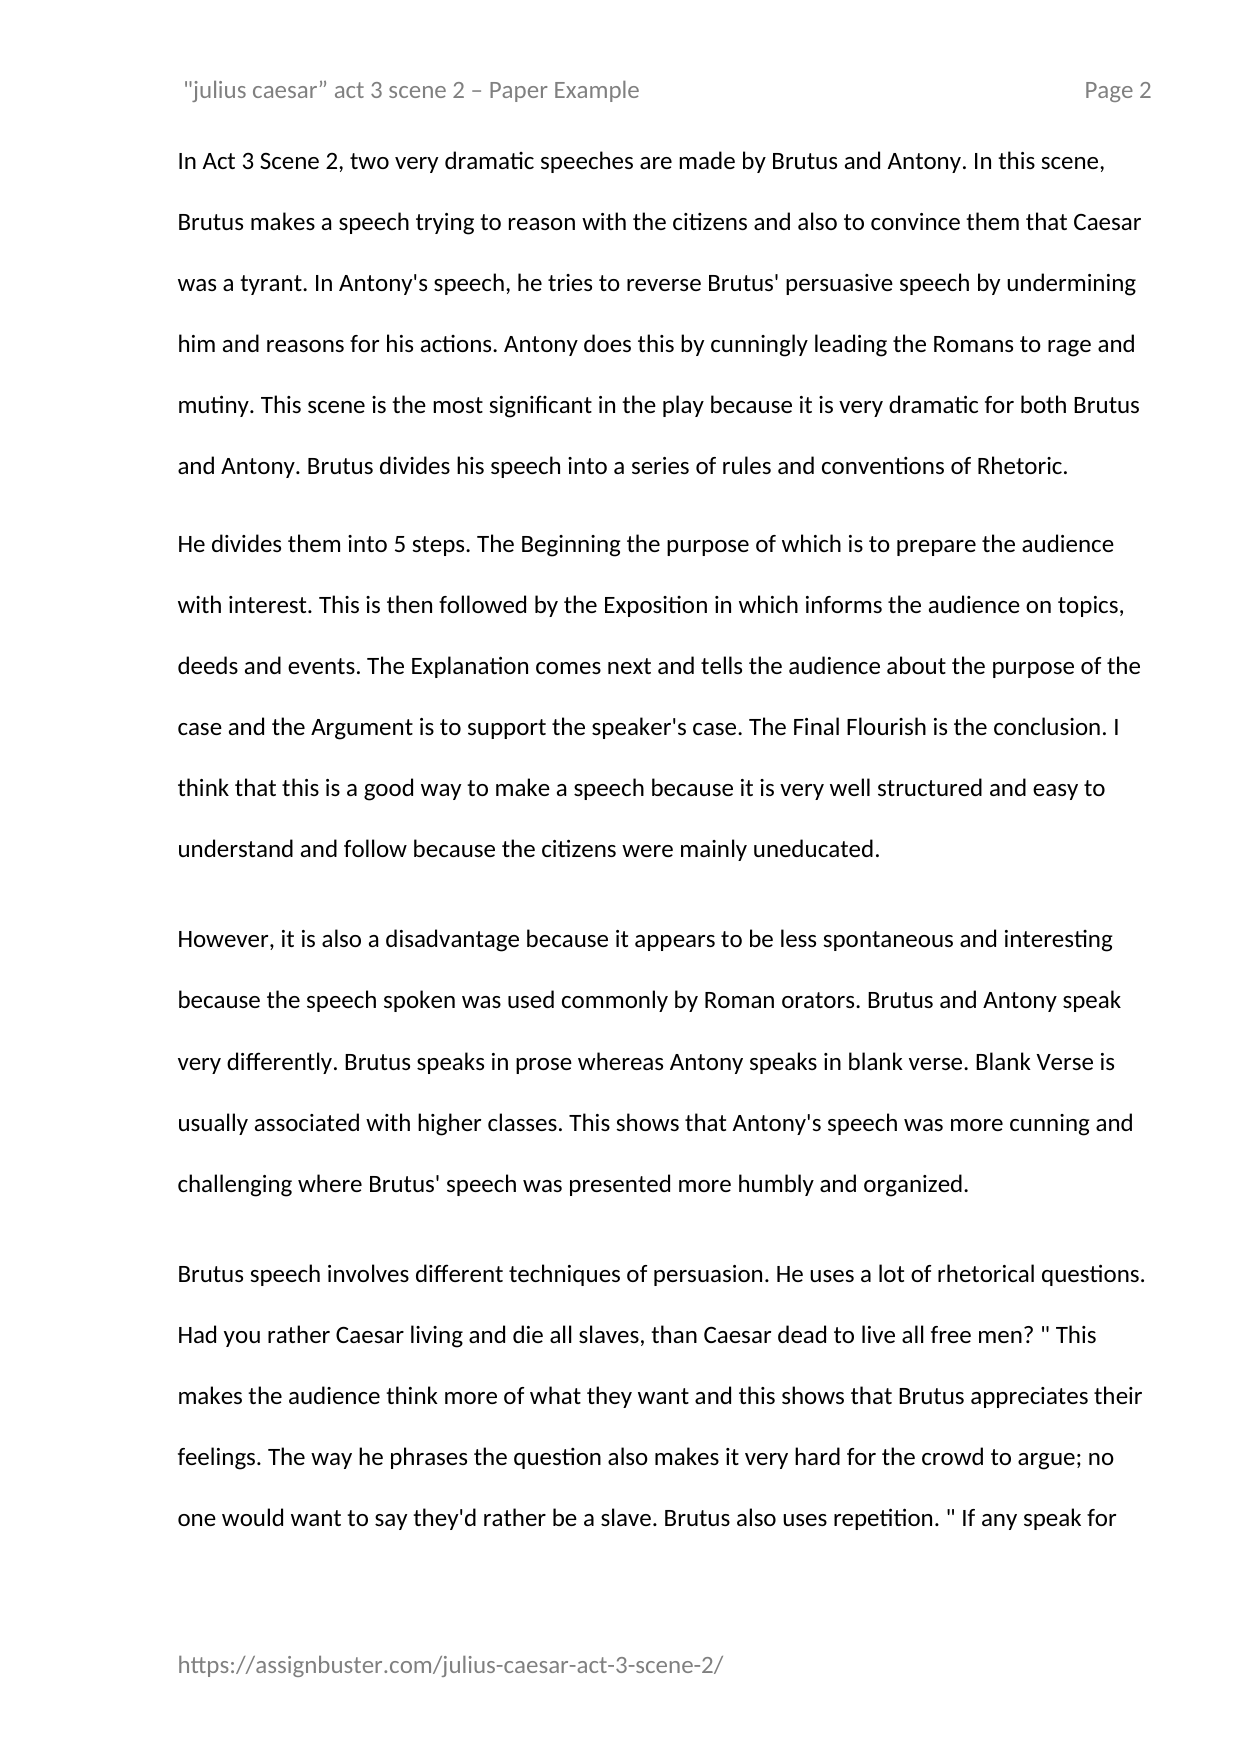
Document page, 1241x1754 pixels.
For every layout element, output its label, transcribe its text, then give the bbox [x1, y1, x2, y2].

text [177, 1258, 1152, 1533]
text He divides them into 5 steps. The Beginning the purpose of which is to prepare the audience with interest. This is then followed by the Exposition in which informs the audience on topics, deeds and events. The Explanation comes next and tells the audience about the purpose of the case and the Argument is to support the speaker's case. The Final Flourish is the conclusion. I think that this is a good way to make a speech because it is very well structured and easy to understand and follow because the citizens were mainly uneducated. [177, 528, 1152, 864]
text In Act 3 Scene 2, two very dramatic speeches are made by Brutus and Antony. In this scene, Brutus makes a speech trying to reason with the citizens and also to convince them that Caesar was a tyrant. In Antony's speech, he tries to reverse Brutus' persuasive speech by undermining him and reasons for his actions. Antony does this by cunningly leading the Romans to rage and mutiny. This scene is the most significant in the play because it is very dramatic for both Brutus and Antony. Brutus divides his speech into a series of rules and conventions of Rhetoric. [177, 145, 1152, 481]
text However, it is also a disadvantage because it appears to be less spontaneous and interesting because the speech spoken was used commonly by Roman orators. Brutus and Antony speak very differently. Brutus speaks in prose whereas Antony speaks in blank verse. Blank Verse is usually associated with higher classes. This shows that Antony's speech was more cunning and challenging where Brutus' speech was presented more humbly and organized. [177, 924, 1152, 1198]
